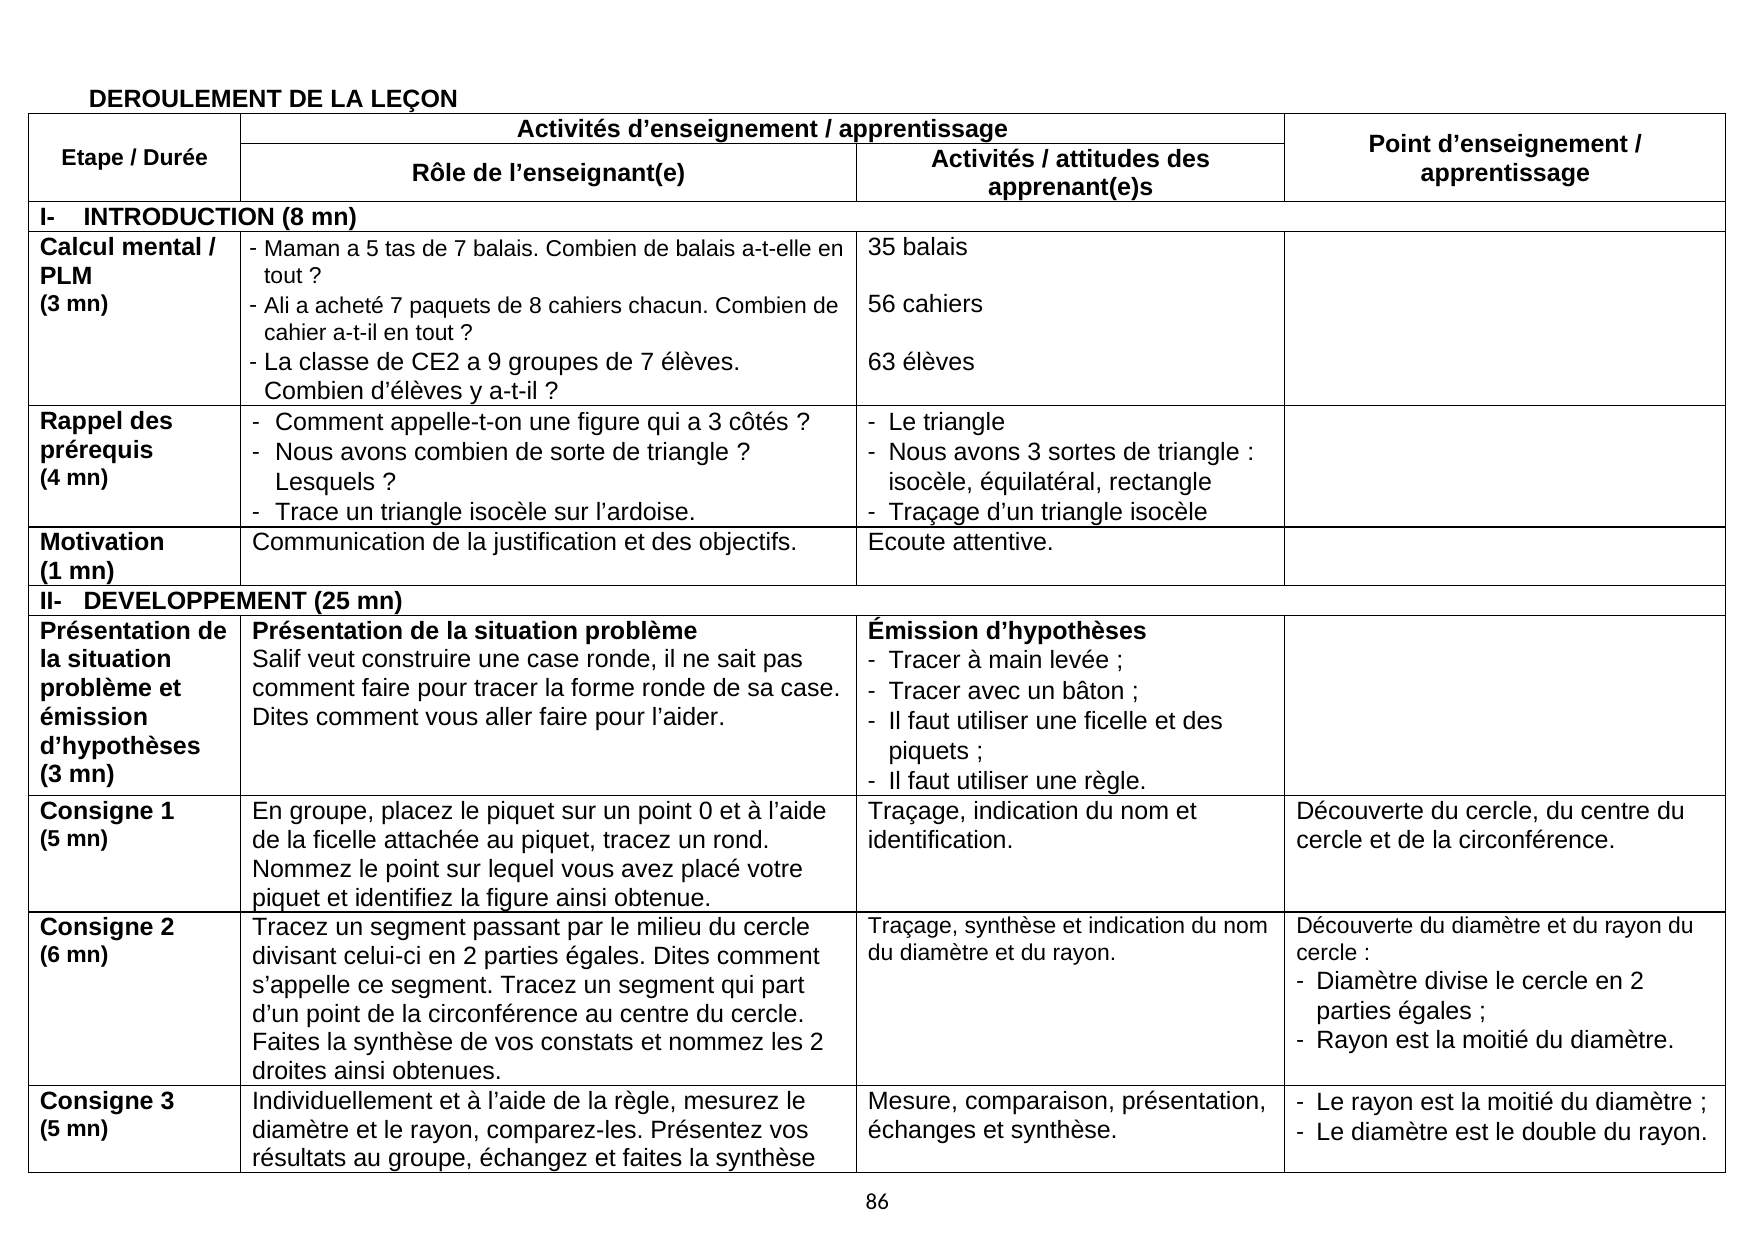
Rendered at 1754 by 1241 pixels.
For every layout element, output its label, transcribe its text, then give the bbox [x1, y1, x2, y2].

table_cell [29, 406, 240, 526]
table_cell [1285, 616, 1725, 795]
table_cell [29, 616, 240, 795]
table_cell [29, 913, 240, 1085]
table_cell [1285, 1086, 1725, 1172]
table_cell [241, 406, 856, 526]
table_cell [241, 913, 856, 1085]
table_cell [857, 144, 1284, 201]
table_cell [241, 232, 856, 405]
text DEROULEMENT DE LA LEÇON [89, 84, 1665, 113]
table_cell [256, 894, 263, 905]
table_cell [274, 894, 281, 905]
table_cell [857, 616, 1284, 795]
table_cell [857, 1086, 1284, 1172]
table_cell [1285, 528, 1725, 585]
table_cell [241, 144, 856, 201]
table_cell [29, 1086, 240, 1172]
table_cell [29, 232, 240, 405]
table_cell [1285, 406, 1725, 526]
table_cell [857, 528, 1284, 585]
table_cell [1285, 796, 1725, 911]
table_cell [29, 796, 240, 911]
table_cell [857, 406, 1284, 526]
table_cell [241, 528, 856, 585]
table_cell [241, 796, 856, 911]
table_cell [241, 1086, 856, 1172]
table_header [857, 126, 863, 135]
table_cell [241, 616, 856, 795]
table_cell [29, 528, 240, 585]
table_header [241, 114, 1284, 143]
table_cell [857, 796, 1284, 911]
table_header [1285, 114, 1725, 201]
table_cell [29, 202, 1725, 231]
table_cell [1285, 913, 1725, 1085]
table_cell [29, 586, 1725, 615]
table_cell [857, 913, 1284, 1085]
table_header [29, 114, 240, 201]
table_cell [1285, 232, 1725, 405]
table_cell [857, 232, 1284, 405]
